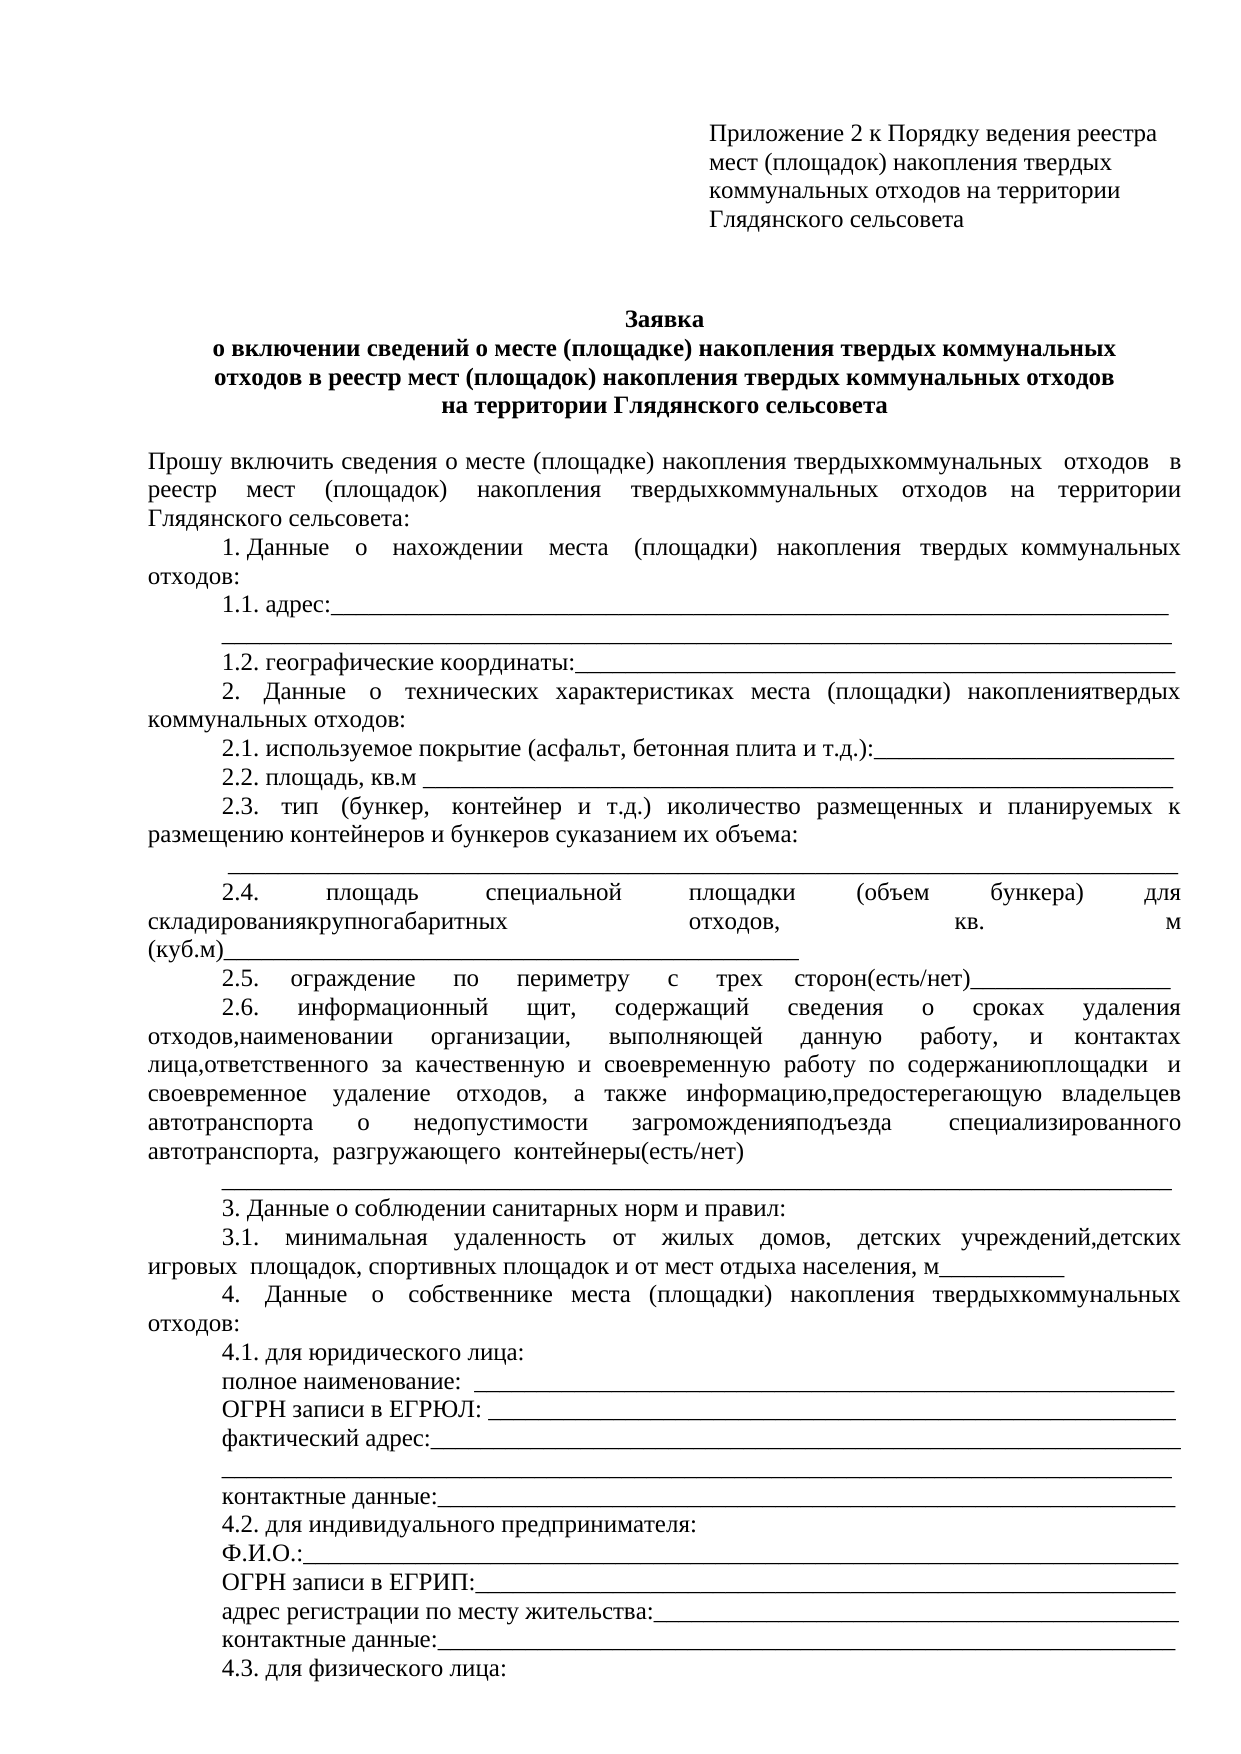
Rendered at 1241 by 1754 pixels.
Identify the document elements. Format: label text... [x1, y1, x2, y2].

text 2.1. используемое покрытие (асфальт, бетонная плита и т.д.):________________________ [148, 733, 1181, 762]
text ____________________________________________________________________________ [148, 618, 1181, 647]
text ____________________________________________________________________________ [148, 1452, 1181, 1481]
text ____________________________________________________________________________ [148, 1164, 1181, 1193]
text контактные данные:___________________________________________________________ [148, 1481, 1181, 1509]
text 2.4. площадь специальной площадки (объем бункера) для складированиякрупногабаритных отходов, кв. м (куб.м)______________________________________________ [148, 877, 1181, 963]
text 1. Данные о нахождении места (площадки) накопления твердых коммунальных отходов: [148, 532, 1181, 589]
text Прошу включить сведения о месте (площадке) накопления твердыхкоммунальных отходов в реестр мест (площадок) накопления твердыхкоммунальных отходов на территории Глядянского сельсовета: [148, 419, 1181, 532]
text 4. Данные о собственнике места (площадки) накопления твердыхкоммунальных отходов: [148, 1279, 1181, 1337]
text 1.1. адрес:___________________________________________________________________ [148, 589, 1181, 618]
text на территории Глядянского сельсовета [148, 391, 1181, 419]
text 3.1. минимальная удаленность от жилых домов, детских учреждений,детских игровых площадок, спортивных площадок и от мест отдыха населения, м__________ [148, 1222, 1181, 1279]
text 2.6. информационный щит, содержащий сведения о сроках удаления отходов,наименовании организации, выполняющей данную работу, и контактах лица,ответственного за качественную и своевременную работу по содержаниюплощадки и своевременное удаление отходов, а также информацию,предостерегающую владельцев автотранспорта о недопустимости загроможденияподъезда специализированного автотранспорта, разгружающего контейнеры(есть/нет) [148, 992, 1181, 1164]
text о включении сведений о месте (площадке) накопления твердых коммунальных [148, 333, 1181, 362]
text полное наименование: ________________________________________________________ [148, 1366, 1181, 1394]
text 4.2. для индивидуального предпринимателя: [148, 1509, 1181, 1538]
text Приложение 2 к Порядку ведения реестра мест (площадок) накопления твердых коммунальных отходов на территории Глядянского сельсовета [709, 118, 1181, 233]
text 4.1. для юридического лица: [148, 1337, 1181, 1366]
text Заявка [148, 304, 1181, 333]
text 2.5. ограждение по периметру с трех сторон(есть/нет)________________ [148, 963, 1181, 992]
text ОГРН записи в ЕГРИП:________________________________________________________ [148, 1567, 1181, 1596]
text отходов в реестр мест (площадок) накопления твердых коммунальных отходов [148, 362, 1181, 391]
text адрес регистрации по месту жительства:__________________________________________ [148, 1596, 1181, 1624]
text контактные данные:___________________________________________________________ [148, 1624, 1181, 1653]
text 2.2. площадь, кв.м ____________________________________________________________ [148, 762, 1181, 791]
text 2. Данные о технических характеристиках места (площадки) накоплениятвердых коммунальных отходов: [148, 676, 1181, 733]
text 1.2. географические координаты:________________________________________________ [148, 647, 1181, 676]
text 4.3. для физического лица: [148, 1653, 1181, 1682]
text ____________________________________________________________________________ [148, 848, 1181, 877]
text Ф.И.О.:______________________________________________________________________ [148, 1538, 1181, 1567]
text 2.3. тип (бункер, контейнер и т.д.) иколичество размещенных и планируемых к размещению контейнеров и бункеров суказанием их объема: [148, 791, 1181, 848]
text 3. Данные о соблюдении санитарных норм и правил: [148, 1193, 1181, 1222]
text фактический адрес:____________________________________________________________ [148, 1423, 1181, 1452]
text ОГРН записи в ЕГРЮЛ: _______________________________________________________ [148, 1394, 1181, 1423]
